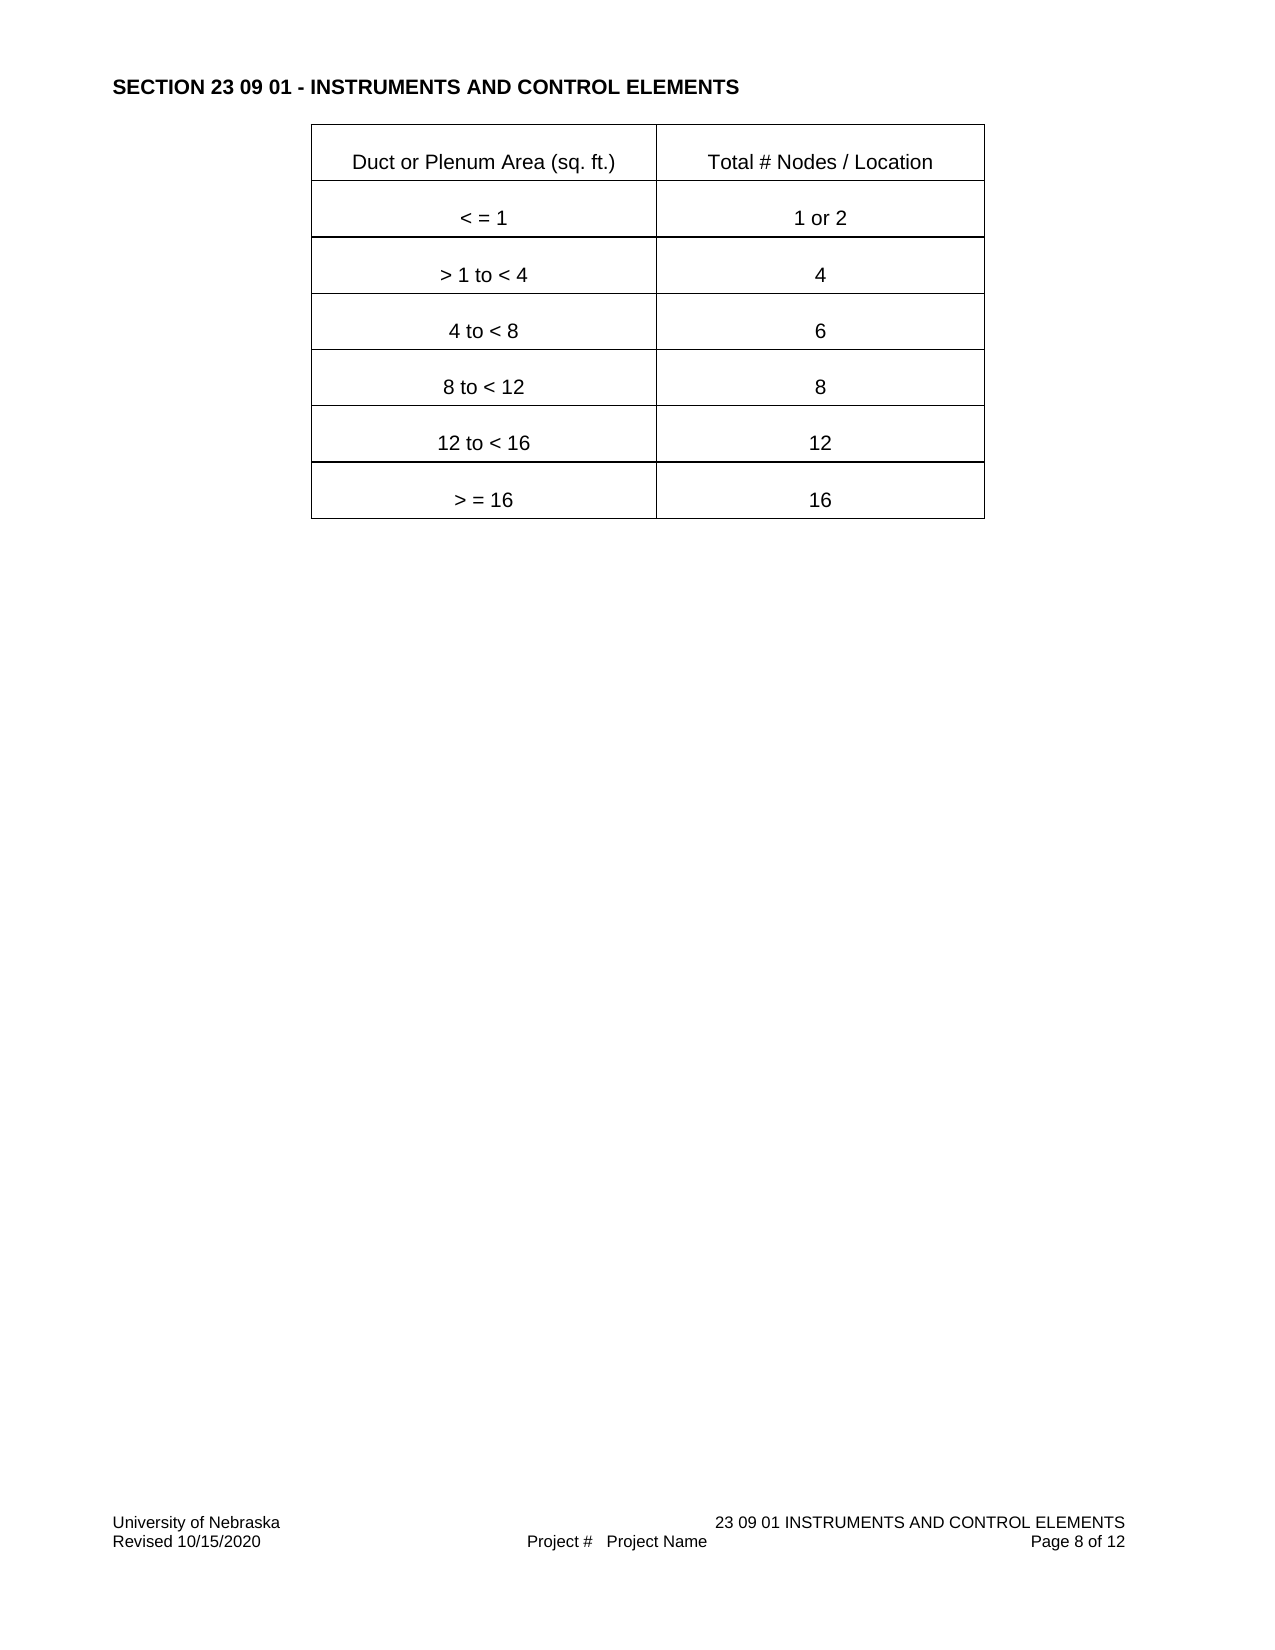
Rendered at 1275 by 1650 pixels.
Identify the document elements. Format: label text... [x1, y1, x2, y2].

table_cell 12 to < 16 [312, 406, 656, 461]
table_cell 6 [657, 294, 984, 349]
table_cell 4 to < 8 [312, 294, 656, 349]
table_cell 1 or 2 [657, 181, 984, 236]
table_cell 8 [657, 350, 984, 405]
table_cell > = 16 [312, 463, 656, 518]
table_cell 16 [657, 463, 984, 518]
table_header Total # Nodes / Location [657, 125, 984, 180]
table_header Duct or Plenum Area (sq. ft.) [312, 125, 656, 180]
table_cell < = 1 [312, 181, 656, 236]
table_cell > 1 to < 4 [312, 238, 656, 293]
table_cell 4 [657, 238, 984, 293]
table_cell 12 [657, 406, 984, 461]
table_cell 8 to < 12 [312, 350, 656, 405]
